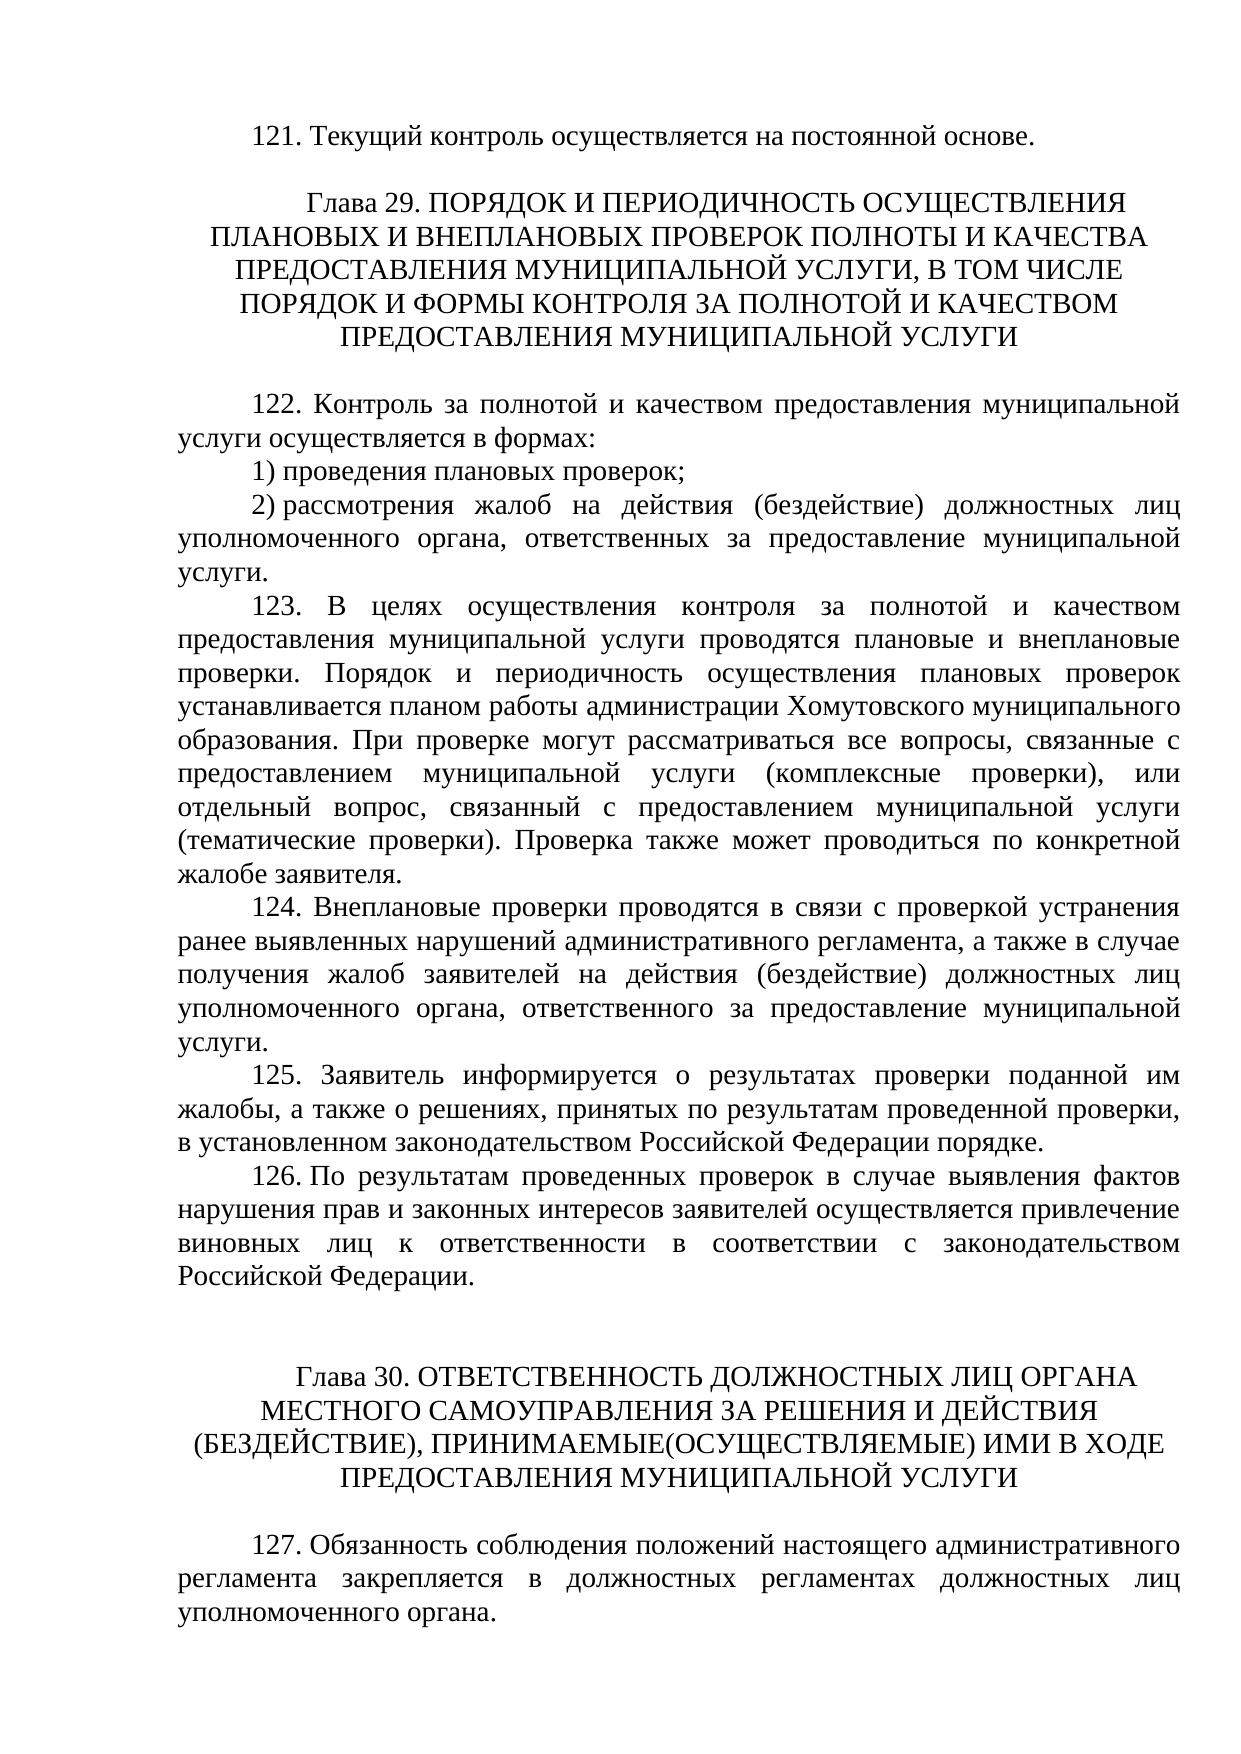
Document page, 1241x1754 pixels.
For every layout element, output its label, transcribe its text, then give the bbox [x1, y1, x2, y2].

text 127. Обязанность соблюдения положений настоящего административного регламента закрепляется в должностных регламентах должностных лиц уполномоченного органа. [177, 1527, 1181, 1627]
text 126. По результатам проведенных проверок в случае выявления фактов нарушения прав и законных интересов заявителей осуществляется привлечение виновных лиц к ответственности в соответствии с законодательством Российской Федерации. [177, 1158, 1181, 1292]
text 124. Внеплановые проверки проводятся в связи с проверкой устранения ранее выявленных нарушений административного регламента, а также в случае получения жалоб заявителей на действия (бездействие) должностных лиц уполномоченного органа, ответственного за предоставление муниципальной услуги. [177, 889, 1181, 1057]
text Глава 29. ПОРЯДОК И ПЕРИОДИЧНОСТЬ ОСУЩЕСТВЛЕНИЯ ПЛАНОВЫХ И ВНЕПЛАНОВЫХ ПРОВЕРОК ПОЛНОТЫ И КАЧЕСТВА ПРЕДОСТАВЛЕНИЯ МУНИЦИПАЛЬНОЙ УСЛУГИ, В ТОМ ЧИСЛЕ ПОРЯДОК И ФОРМЫ КОНТРОЛЯ ЗА ПОЛНОТОЙ И КАЧЕСТВОМ ПРЕДОСТАВЛЕНИЯ МУНИЦИПАЛЬНОЙ УСЛУГИ [177, 185, 1181, 353]
text 125. Заявитель информируется о результатах проверки поданной им жалобы, а также о решениях, принятых по результатам проведенной проверки, в установленном законодательством Российской Федерации порядке. [177, 1057, 1181, 1158]
text 122. Контроль за полнотой и качеством предоставления муниципальной услуги осуществляется в формах: [177, 386, 1181, 453]
text Глава 30. ОТВЕТСТВЕННОСТЬ ДОЛЖНОСТНЫХ ЛИЦ ОРГАНА МЕСТНОГО САМОУПРАВЛЕНИЯ ЗА РЕШЕНИЯ И ДЕЙСТВИЯ (БЕЗДЕЙСТВИЕ), ПРИНИМАЕМЫЕ(ОСУЩЕСТВЛЯЕМЫЕ) ИМИ В ХОДЕ ПРЕДОСТАВЛЕНИЯ МУНИЦИПАЛЬНОЙ УСЛУГИ [177, 1359, 1181, 1493]
text 123. В целях осуществления контроля за полнотой и качеством предоставления муниципальной услуги проводятся плановые и внеплановые проверки. Порядок и периодичность осуществления плановых проверок устанавливается планом работы администрации Хомутовского муниципального образования. При проверке могут рассматриваться все вопросы, связанные с предоставлением муниципальной услуги (комплексные проверки), или отдельный вопрос, связанный с предоставлением муниципальной услуги (тематические проверки). Проверка также может проводиться по конкретной жалобе заявителя. [177, 588, 1181, 889]
text 1) проведения плановых проверок; [177, 453, 1181, 487]
text 121. Текущий контроль осуществляется на постоянной основе. [177, 118, 1181, 152]
text 2) рассмотрения жалоб на действия (бездействие) должностных лиц уполномоченного органа, ответственных за предоставление муниципальной услуги. [177, 487, 1181, 588]
